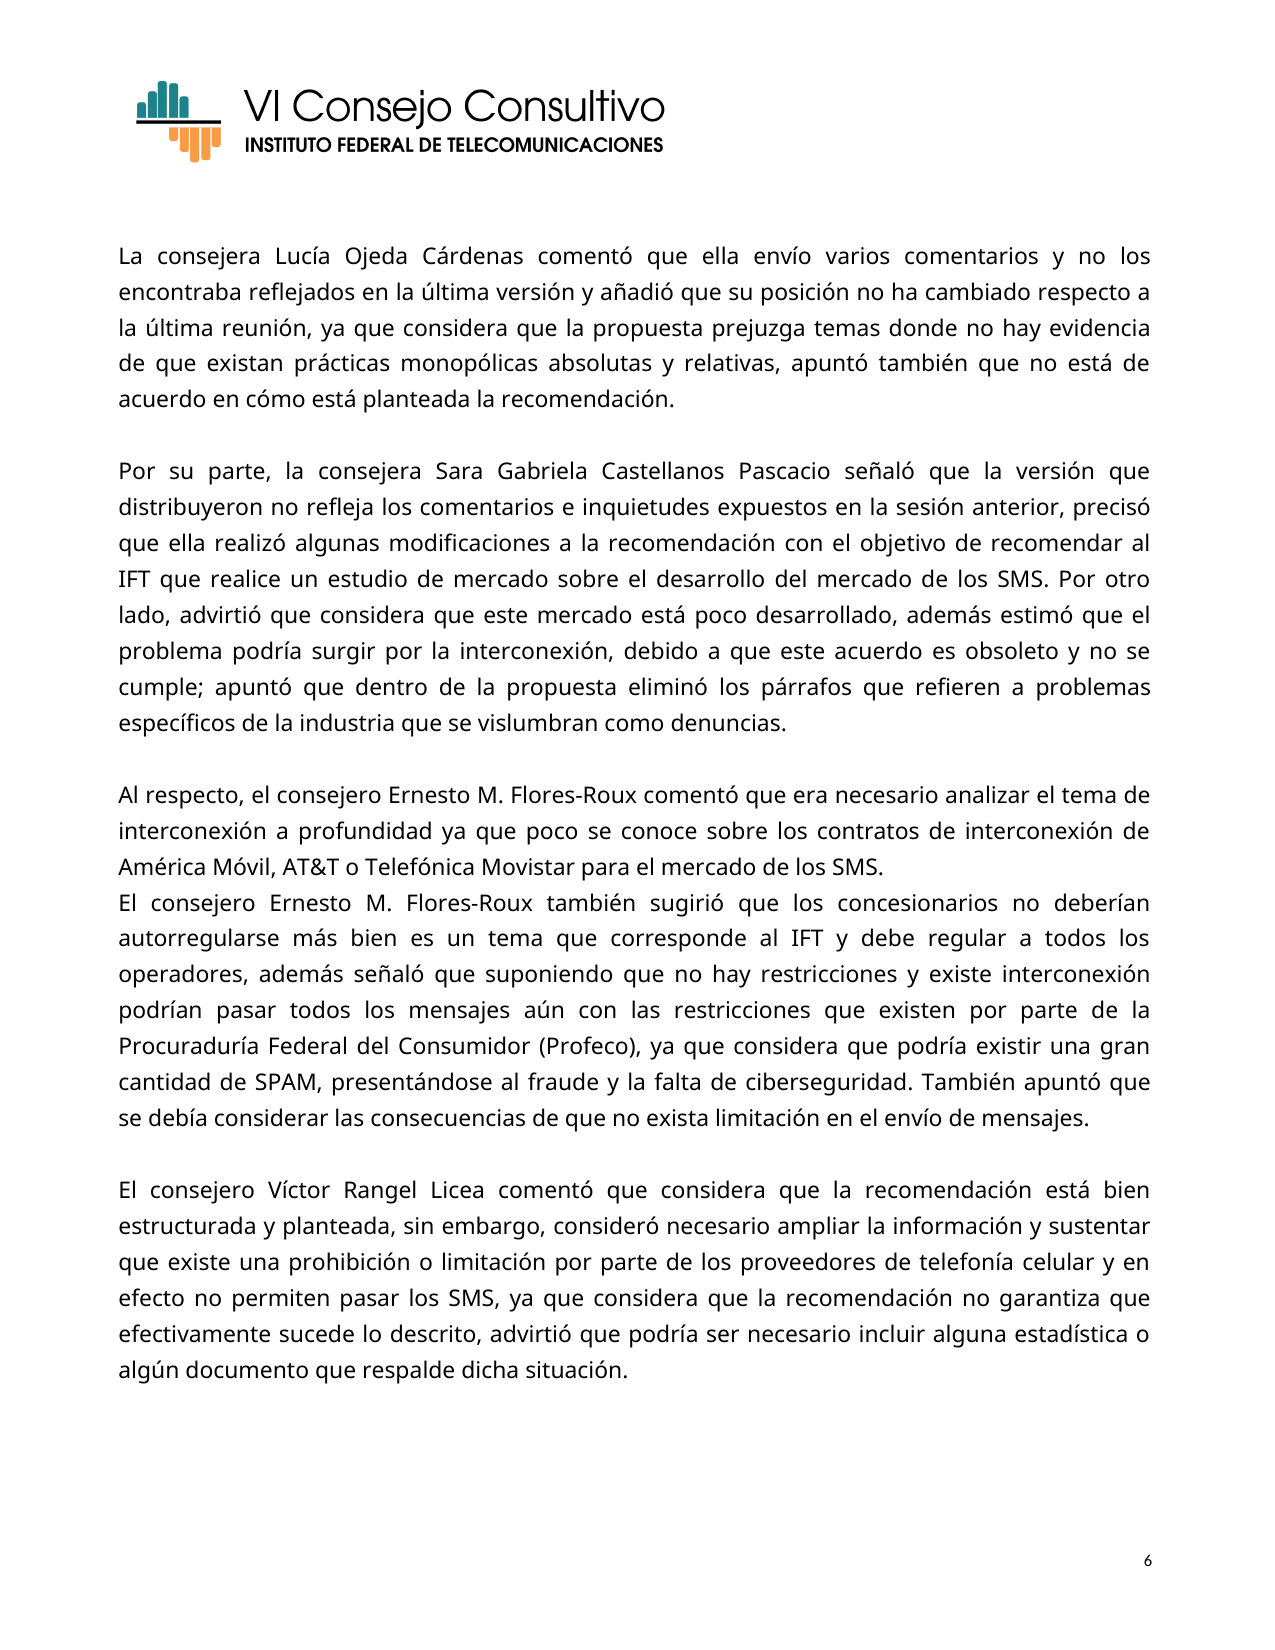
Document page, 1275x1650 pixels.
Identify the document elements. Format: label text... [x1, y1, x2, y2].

picture [118, 73, 682, 165]
text El consejero Víctor Rangel Licea comentó que considera que la recomendación está bien estructurada y planteada, sin embargo, consideró necesario ampliar la información y sustentar que existe una prohibición o limitación por parte de los proveedores de telefonía celular y en efecto no permiten pasar los SMS, ya que considera que la recomendación no garantiza que efectivamente sucede lo descrito, advirtió que podría ser necesario incluir alguna estadística o algún documento que respalde dicha situación. [118, 1174, 1152, 1385]
text El consejero Ernesto M. Flores-Roux también sugirió que los concesionarios no deberían autorregularse más bien es un tema que corresponde al IFT y debe regular a todos los operadores, además señaló que suponiendo que no hay restricciones y existe interconexión podrían pasar todos los mensajes aún con las restricciones que existen por parte de la Procuraduría Federal del Consumidor (Profeco), ya que considera que podría existir una gran cantidad de SPAM, presentándose al fraude y la falta de ciberseguridad. También apuntó que se debía considerar las consecuencias de que no exista limitación en el envío de mensajes. [118, 886, 1152, 1133]
text Por su parte, la consejera Sara Gabriela Castellanos Pascacio señaló que la versión que distribuyeron no refleja los comentarios e inquietudes expuestos en la sesión anterior, precisó que ella realizó algunas modificaciones a la recomendación con el objetivo de recomendar al IFT que realice un estudio de mercado sobre el desarrollo del mercado de los SMS. Por otro lado, advirtió que considera que este mercado está poco desarrollado, además estimó que el problema podría surgir por la interconexión, debido a que este acuerdo es obsoleto y no se cumple; apuntó que dentro de la propuesta eliminó los párrafos que refieren a problemas específicos de la industria que se vislumbran como denuncias. [118, 455, 1152, 738]
text La consejera Lucía Ojeda Cárdenas comentó que ella envío varios comentarios y no los encontraba reflejados en la última versión y añadió que su posición no ha cambiado respecto a la última reunión, ya que considera que la propuesta prejuzga temas donde no hay evidencia de que existan prácticas monopólicas absolutas y relativas, apuntó también que no está de acuerdo en cómo está planteada la recomendación. [118, 239, 1152, 414]
text Al respecto, el consejero Ernesto M. Flores-Roux comentó que era necesario analizar el tema de interconexión a profundidad ya que poco se conoce sobre los contratos de interconexión de América Móvil, AT&T o Telefónica Movistar para el mercado de los SMS. [118, 779, 1152, 882]
